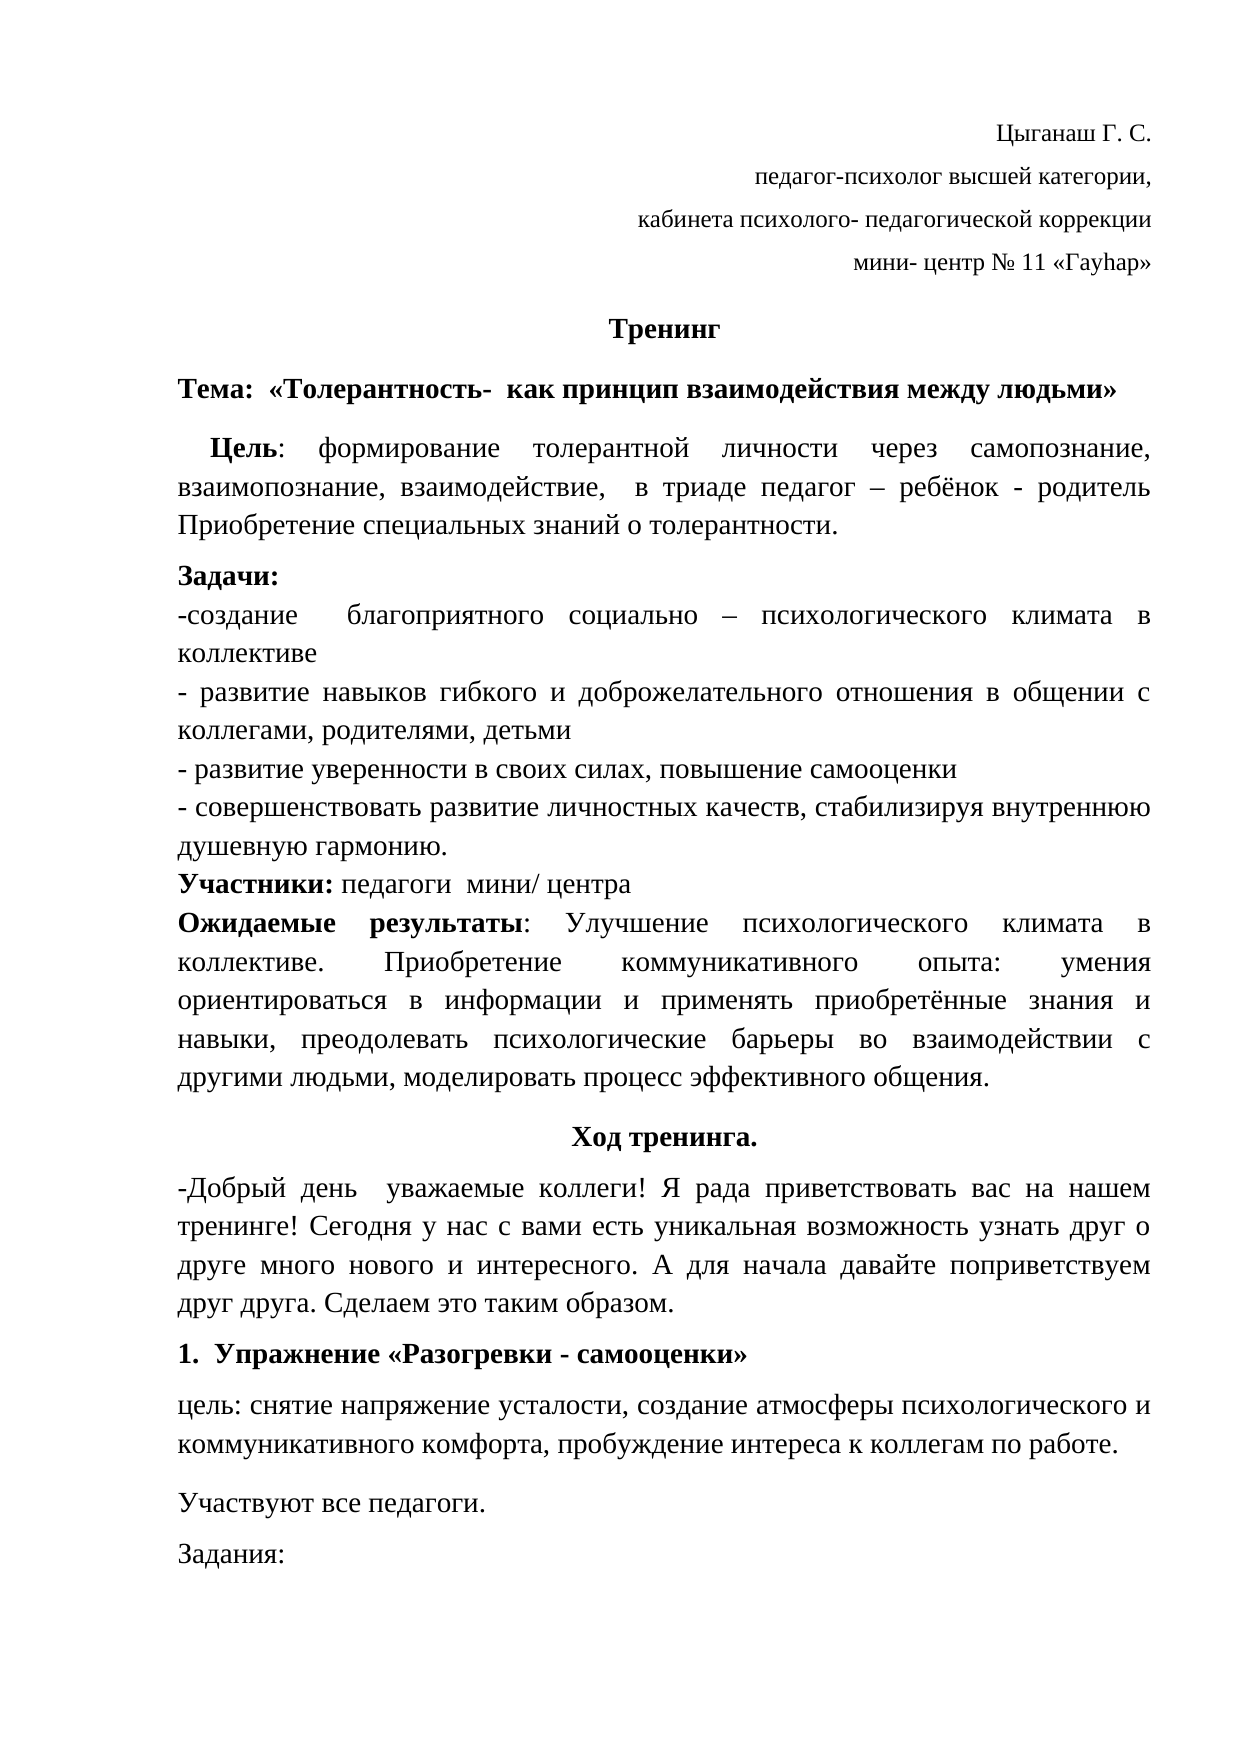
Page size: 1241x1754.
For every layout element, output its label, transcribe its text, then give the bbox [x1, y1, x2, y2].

text 1. Упражнение «Разогревки - самооценки» [177, 1336, 1152, 1370]
text -создание благоприятного социально – психологического климата в коллективе [177, 597, 1152, 669]
text кабинета психолого- педагогической коррекции [177, 204, 1152, 233]
text - совершенствовать развитие личностных качеств, стабилизируя внутреннюю душевную гармонию. [177, 789, 1152, 862]
text педагог-психолог высшей категории, [177, 161, 1152, 190]
text -Добрый день уважаемые коллеги! Я рада приветствовать вас на нашем тренинге! Сегодня у нас с вами есть уникальная возможность узнать друг о друге много нового и интересного. А для начала давайте поприветствуем друг друга. Сделаем это таким образом. [177, 1170, 1152, 1319]
text Цель: формирование толерантной личности через самопознание, взаимопознание, взаимодействие, в триаде педагог – ребёнок - родитель Приобретение специальных знаний о толерантности. [177, 430, 1152, 541]
text - развитие навыков гибкого и доброжелательного отношения в общении с коллегами, родителями, детьми [177, 674, 1152, 746]
text Участвуют все педагоги. [177, 1485, 1152, 1519]
text Задачи: [177, 558, 1152, 592]
text Ожидаемые результаты: Улучшение психологического климата в коллективе. Приобретение коммуникативного опыта: умения ориентироваться в информации и применять приобретённые знания и навыки, преодолевать психологические барьеры во взаимодействии с другими людьми, моделировать процесс эффективного общения. [177, 905, 1152, 1093]
text Участники: педагоги мини/ центра [177, 867, 1152, 900]
text Ход тренинга. [177, 1119, 1152, 1152]
text мини- центр № 11 «Гауһар» [177, 247, 1152, 276]
text Задания: [177, 1536, 1152, 1570]
text цель: снятие напряжение усталости, создание атмосферы психологического и коммуникативного комфорта, пробуждение интереса к коллегам по работе. [177, 1387, 1152, 1459]
text Цыганаш Г. С. [177, 118, 1152, 147]
text Тема: «Толерантность- как принцип взаимодействия между людьми» [177, 371, 1152, 404]
text - развитие уверенности в своих силах, повышение самооценки [177, 751, 1152, 784]
text Тренинг [177, 311, 1152, 345]
